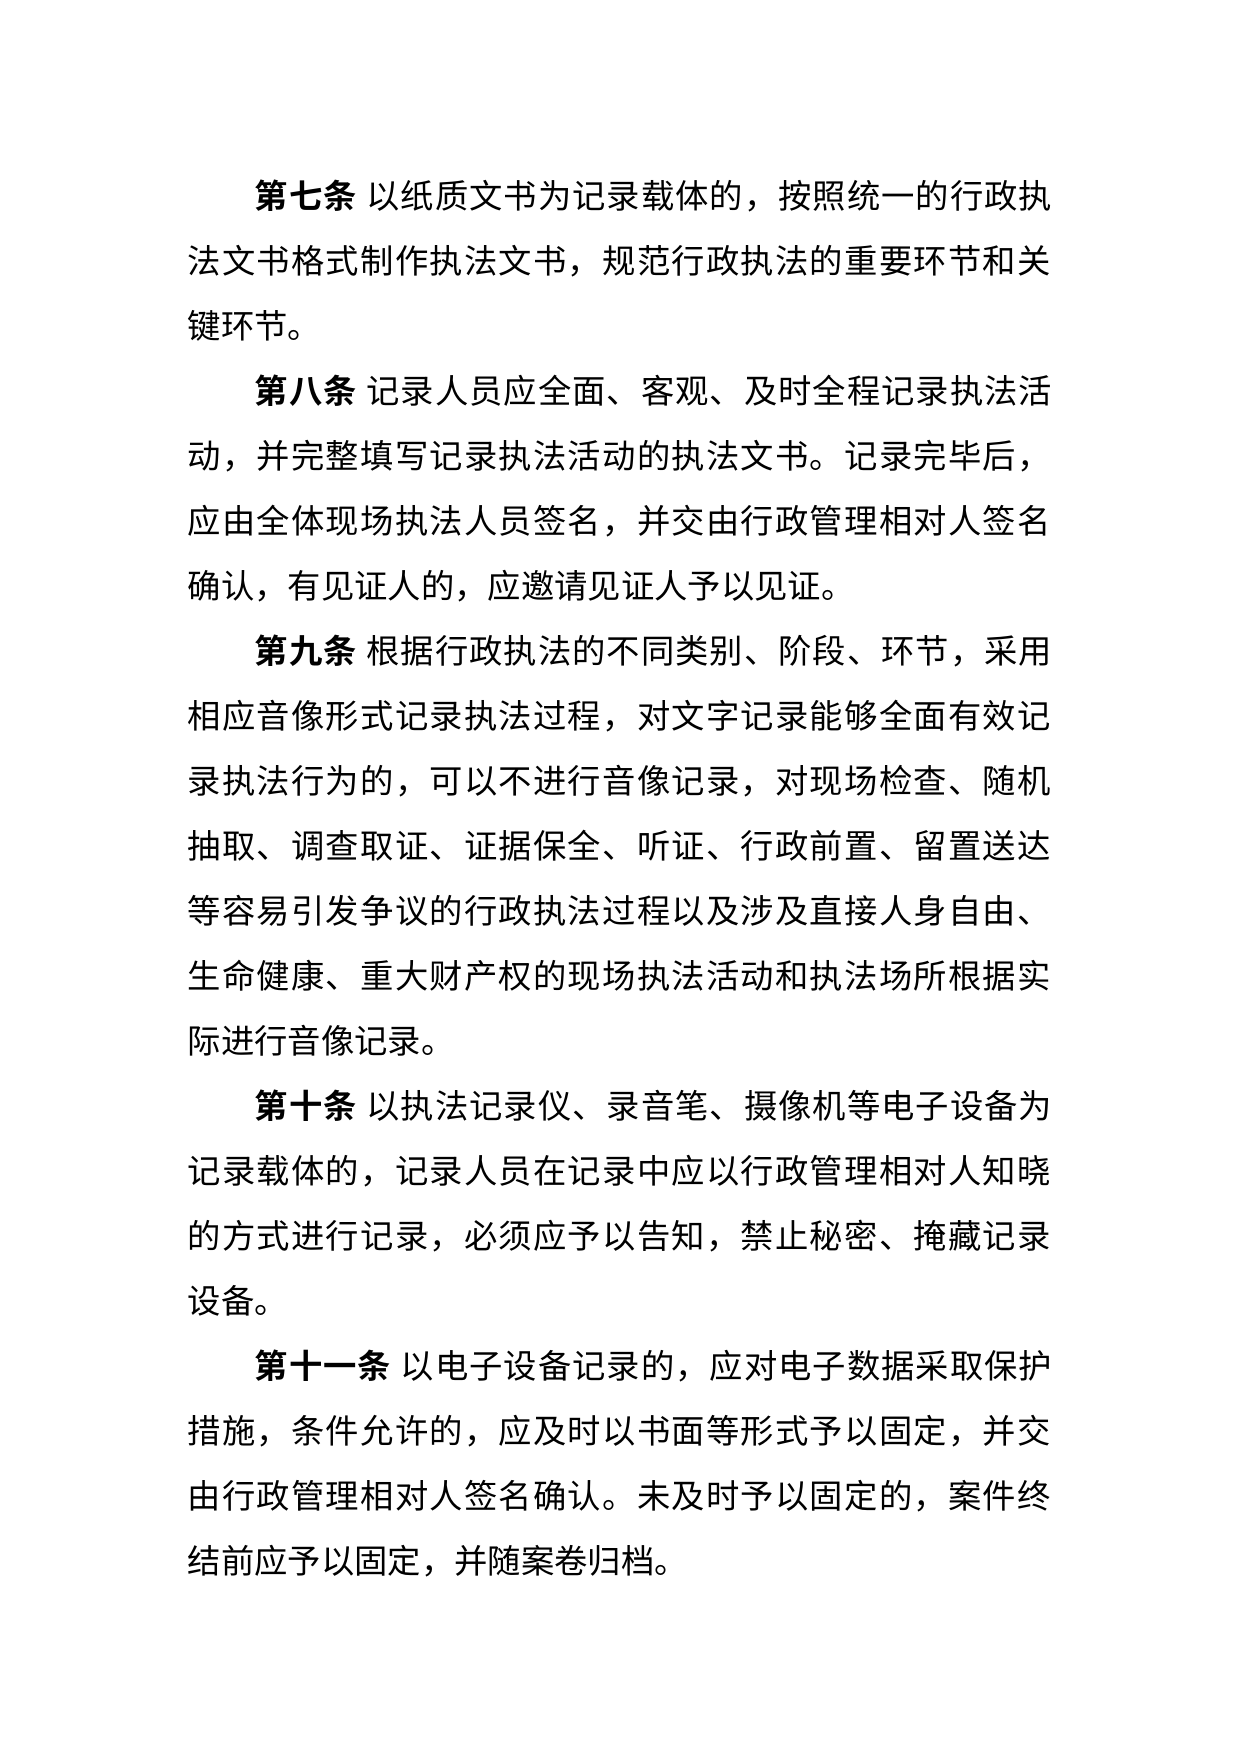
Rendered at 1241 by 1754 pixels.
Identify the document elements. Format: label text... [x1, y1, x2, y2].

text 第九条 根据行政执法的不同类别、阶段、环节，采用相应音像形式记录执法过程，对文字记录能够全面有效记录执法行为的，可以不进行音像记录，对现场检查、随机抽取、调查取证、证据保全、听证、行政前置、留置送达等容易引发争议的行政执法过程以及涉及直接人身自由、生命健康、重大财产权的现场执法活动和执法场所根据实际进行音像记录。 [187, 617, 1053, 1072]
text 第十一条 以电子设备记录的，应对电子数据采取保护措施，条件允许的，应及时以书面等形式予以固定，并交由行政管理相对人签名确认。未及时予以固定的，案件终结前应予以固定，并随案卷归档。 [187, 1332, 1053, 1592]
text 第十条 以执法记录仪、录音笔、摄像机等电子设备为记录载体的，记录人员在记录中应以行政管理相对人知晓的方式进行记录，必须应予以告知，禁止秘密、掩藏记录设备。 [187, 1072, 1053, 1332]
text 第七条 以纸质文书为记录载体的，按照统一的行政执法文书格式制作执法文书，规范行政执法的重要环节和关键环节。 [187, 162, 1053, 357]
text 第八条 记录人员应全面、客观、及时全程记录执法活动，并完整填写记录执法活动的执法文书。记录完毕后，应由全体现场执法人员签名，并交由行政管理相对人签名确认，有见证人的，应邀请见证人予以见证。 [187, 357, 1053, 617]
